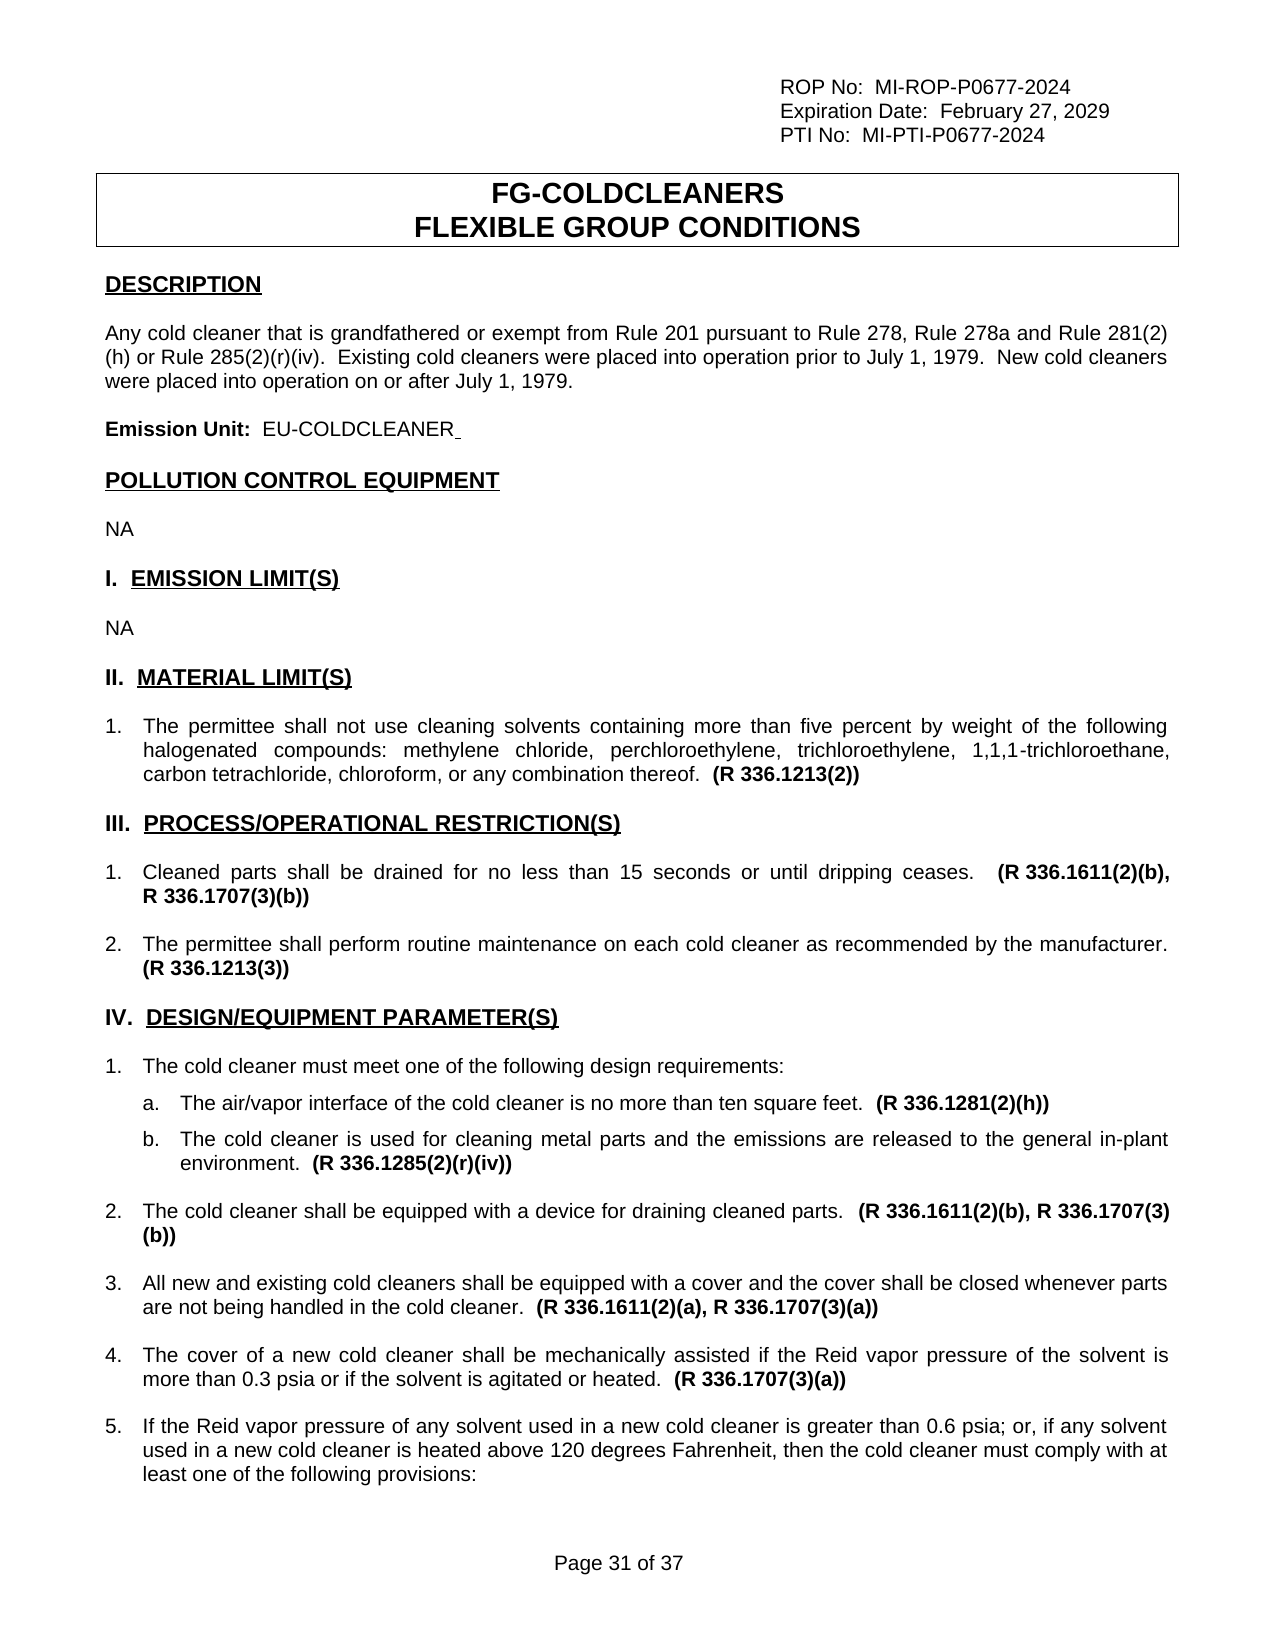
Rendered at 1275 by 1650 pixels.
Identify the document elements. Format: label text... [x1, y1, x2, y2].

text a. The air/vapor interface of the cold cleaner is no more than ten square feet. (R 336.1281(2)(h)) [142, 1090, 1170, 1114]
text II. MATERIAL LIMIT(S) [105, 663, 1170, 690]
text 3. All new and existing cold cleaners shall be equipped with a cover and the cover shall be closed whenever parts are not being handled in the cold cleaner. (R 336.1611(2)(a), R 336.1707(3)(a)) [105, 1271, 1170, 1318]
subtitle FG-COLDCLEANERS [97, 174, 1178, 207]
text I. EMISSION LIMIT(S) [105, 565, 1170, 592]
text NA [105, 517, 1170, 541]
text 2. The permittee shall perform routine maintenance on each cold cleaner as recommended by the manufacturer. (R 336.1213(3)) [105, 932, 1170, 980]
text FLEXIBLE GROUP CONDITIONS [97, 207, 1178, 246]
text Any cold cleaner that is grandfathered or exempt from Rule 201 pursuant to Rule 278, Rule 278a and Rule 281(2)(h) or Rule 285(2)(r)(iv). Existing cold cleaners were placed into operation prior to July 1, 1979. New cold cleaners were placed into operation on or after July 1, 1979. [105, 321, 1170, 393]
text POLLUTION CONTROL EQUIPMENT [105, 467, 1170, 493]
text b. The cold cleaner is used for cleaning metal parts and the emissions are released to the general in-plant environment. (R 336.1285(2)(r)(iv)) [142, 1127, 1170, 1175]
text 1. The permittee shall not use cleaning solvents containing more than five percent by weight of the following halogenated compounds: methylene chloride, perchloroethylene, trichloroethylene, 1,1,1-trichloroethane, carbon tetrachloride, chloroform, or any combination thereof. (R 336.1213(2)) [105, 714, 1170, 786]
text 1. The cold cleaner must meet one of the following design requirements: [105, 1054, 1170, 1078]
text 4. The cover of a new cold cleaner shall be mechanically assisted if the Reid vapor pressure of the solvent is more than 0.3 psia or if the solvent is agitated or heated. (R 336.1707(3)(a)) [105, 1342, 1170, 1390]
text DESCRIPTION [105, 271, 1170, 297]
text 5. If the Reid vapor pressure of any solvent used in a new cold cleaner is greater than 0.6 psia; or, if any solvent used in a new cold cleaner is heated above 120 degrees Fahrenheit, then the cold cleaner must comply with at least one of the following provisions: [105, 1414, 1170, 1486]
text 2. The cold cleaner shall be equipped with a device for draining cleaned parts. (R 336.1611(2)(b), R 336.1707(3)(b)) [105, 1199, 1170, 1247]
text III. PROCESS/OPERATIONAL RESTRICTION(S) [105, 809, 1170, 836]
text Emission Unit: EU-COLDCLEANER [105, 417, 1170, 441]
text NA [105, 616, 1170, 639]
text IV. DESIGN/EQUIPMENT PARAMETER(S) [105, 1004, 1170, 1030]
text 1. Cleaned parts shall be drained for no less than 15 seconds or until dripping ceases. (R 336.1611(2)(b), R 336.1707(3)(b)) [105, 860, 1170, 908]
